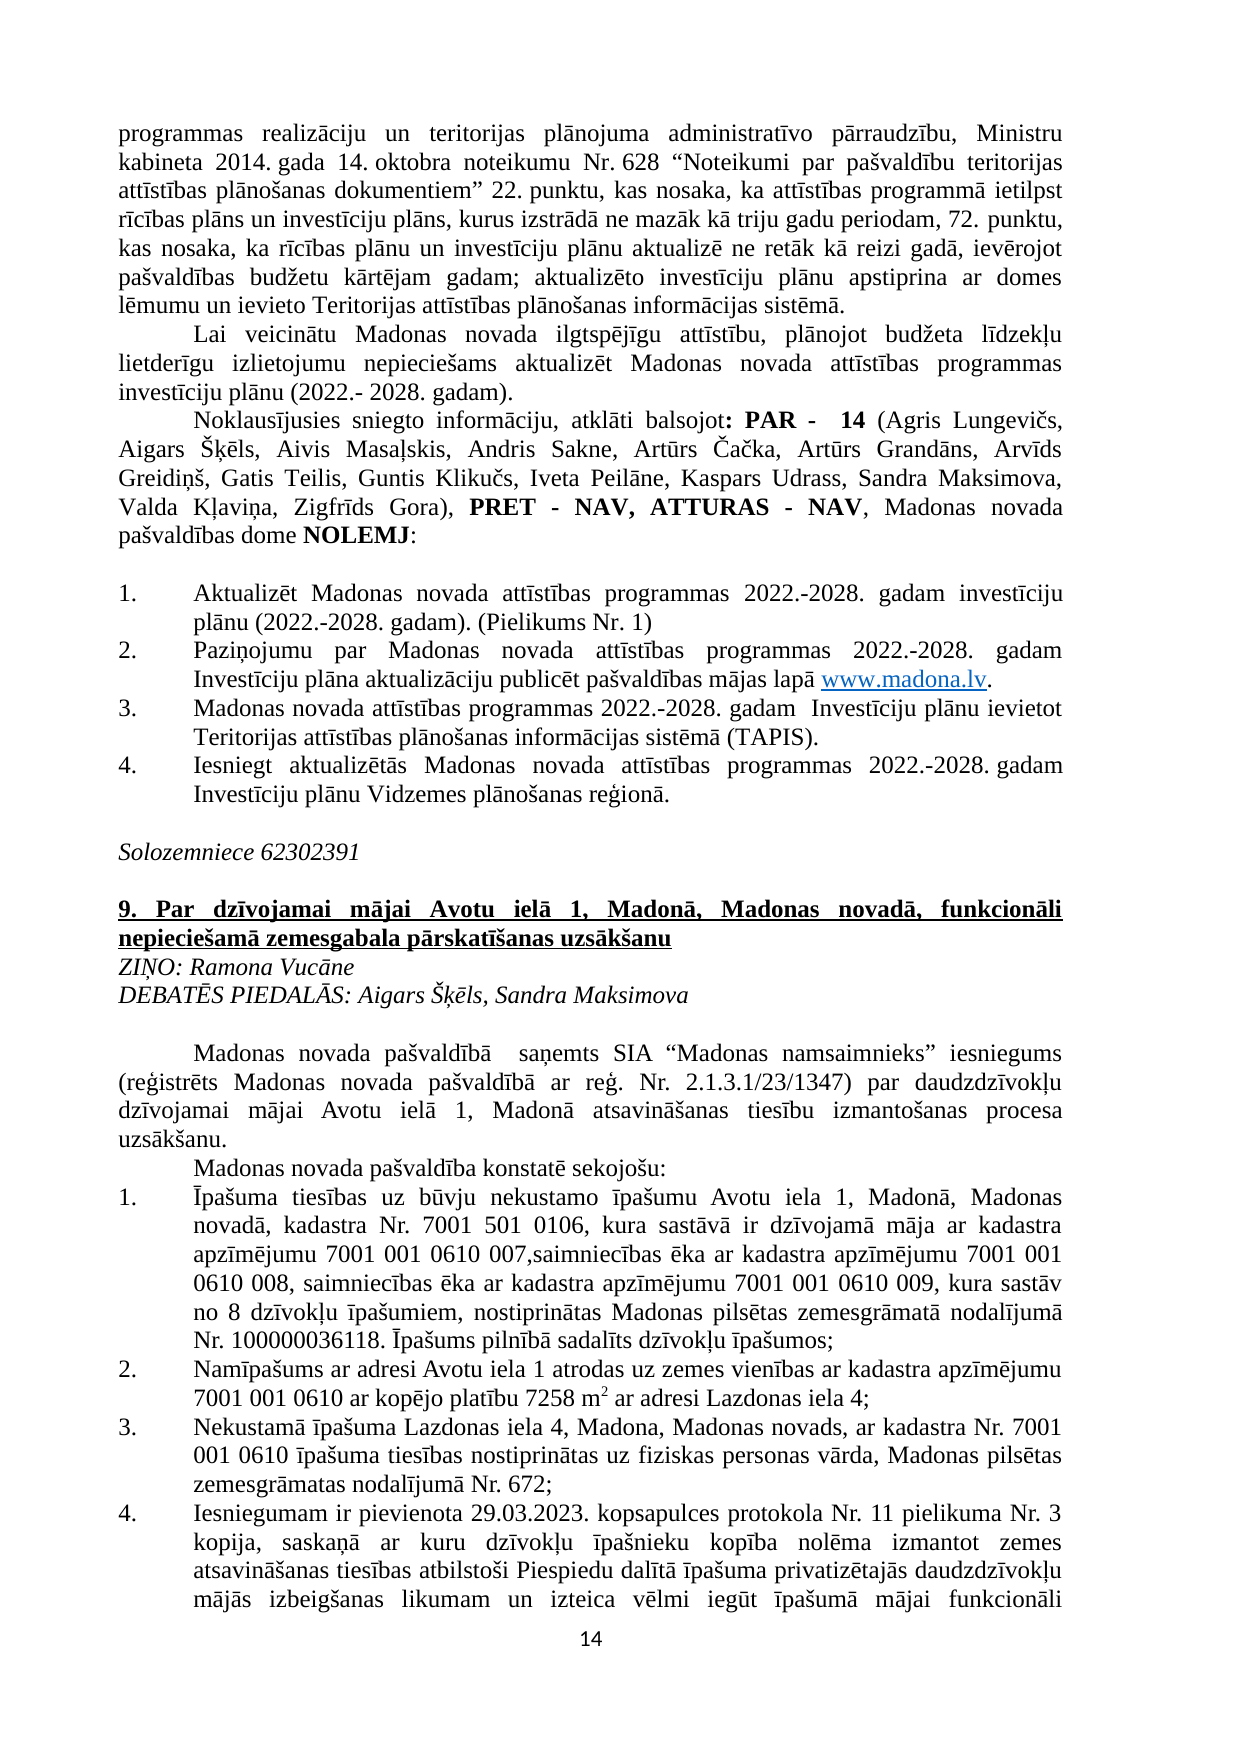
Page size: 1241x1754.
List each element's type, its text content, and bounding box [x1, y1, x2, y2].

list Aktualizēt Madonas novada attīstības programmas 2022.-2028. gadam investīciju plānu (2022.-2028. gadam). (Pielikums Nr. 1) [118, 578, 1063, 636]
list Nekustamā īpašuma Lazdonas iela 4, Madona, Madonas novads, ar kadastra Nr. 7001 001 0610 īpašuma tiesības nostiprinātas uz fiziskas personas vārda, Madonas pilsētas zemesgrāmatas nodalījumā Nr. 672; [118, 1412, 1063, 1498]
text Madonas novada pašvaldībā saņemts SIA “Madonas namsaimnieks” iesniegums (reģistrēts Madonas novada pašvaldībā ar reģ. Nr. 2.1.3.1/23/1347) par daudzdzīvokļu dzīvojamai mājai Avotu ielā 1, Madonā atsavināšanas tiesību izmantošanas procesa uzsākšanu. [118, 1038, 1063, 1153]
list Īpašuma tiesības uz būvju nekustamo īpašumu Avotu iela 1, Madonā, Madonas novadā, kadastra Nr. 7001 501 0106, kura sastāvā ir dzīvojamā māja ar kadastra apzīmējumu 7001 001 0610 007,saimniecības ēka ar kadastra apzīmējumu 7001 001 0610 008, saimniecības ēka ar kadastra apzīmējumu 7001 001 0610 009, kura sastāv no 8 dzīvokļu īpašumiem, nostiprinātas Madonas pilsētas zemesgrāmatā nodalījumā Nr. 100000036118. Īpašums pilnībā sadalīts dzīvokļu īpašumos; [118, 1182, 1063, 1354]
text ZIŅO: Ramona Vucāne [118, 952, 1063, 981]
text DEBATĒS PIEDALĀS: Aigars Šķēls, Sandra Maksimova [118, 981, 1063, 1009]
text Noklausījusies sniegto informāciju, atklāti balsojot: PAR - 14 (Agris Lungevičs, Aigars Šķēls, Aivis Masaļskis, Andris Sakne, Artūrs Čačka, Artūrs Grandāns, Arvīds Greidiņš, Gatis Teilis, Guntis Klikučs, Iveta Peilāne, Kaspars Udrass, Sandra Maksimova, Valda Kļaviņa, Zigfrīds Gora), PRET - NAV, ATTURAS - NAV, Madonas novada pašvaldības dome NOLEMJ: [118, 406, 1063, 549]
text Lai veicinātu Madonas novada ilgtspējīgu attīstību, plānojot budžeta līdzekļu lietderīgu izlietojumu nepieciešams aktualizēt Madonas novada attīstības programmas investīciju plānu (2022.- 2028. gadam). [118, 319, 1063, 406]
text Madonas novada pašvaldība konstatē sekojošu: [118, 1153, 1063, 1182]
text 9. Par dzīvojamai mājai Avotu ielā 1, Madonā, Madonas novadā, funkcionāli nepieciešamā zemesgabala pārskatīšanas uzsākšanu [118, 894, 1063, 919]
list Madonas novada attīstības programmas 2022.-2028. gadam Investīciju plānu ievietot Teritorijas attīstības plānošanas informācijas sistēmā (TAPIS). [118, 693, 1063, 751]
text Solozemniece 62302391 [118, 837, 1063, 866]
list Paziņojumu par Madonas novada attīstības programmas 2022.-2028. gadam Investīciju plāna aktualizāciju publicēt pašvaldības mājas lapā www.madona.lv. [118, 636, 1063, 693]
list Iesniegt aktualizētās Madonas novada attīstības programmas 2022.-2028. gadam Investīciju plānu Vidzemes plānošanas reģionā. [118, 751, 1063, 808]
list Namīpašums ar adresi Avotu iela 1 atrodas uz zemes vienības ar kadastra apzīmējumu 7001 001 0610 ar kopējo platību 7258 m2 ar adresi Lazdonas iela 4; [118, 1354, 1063, 1412]
text 9. Par dzīvojamai mājai Avotu ielā 1, Madonā, Madonas novadā, funkcionāli nepieciešamā zemesgabala pārskatīšanas uzsākšanu [118, 921, 1063, 952]
